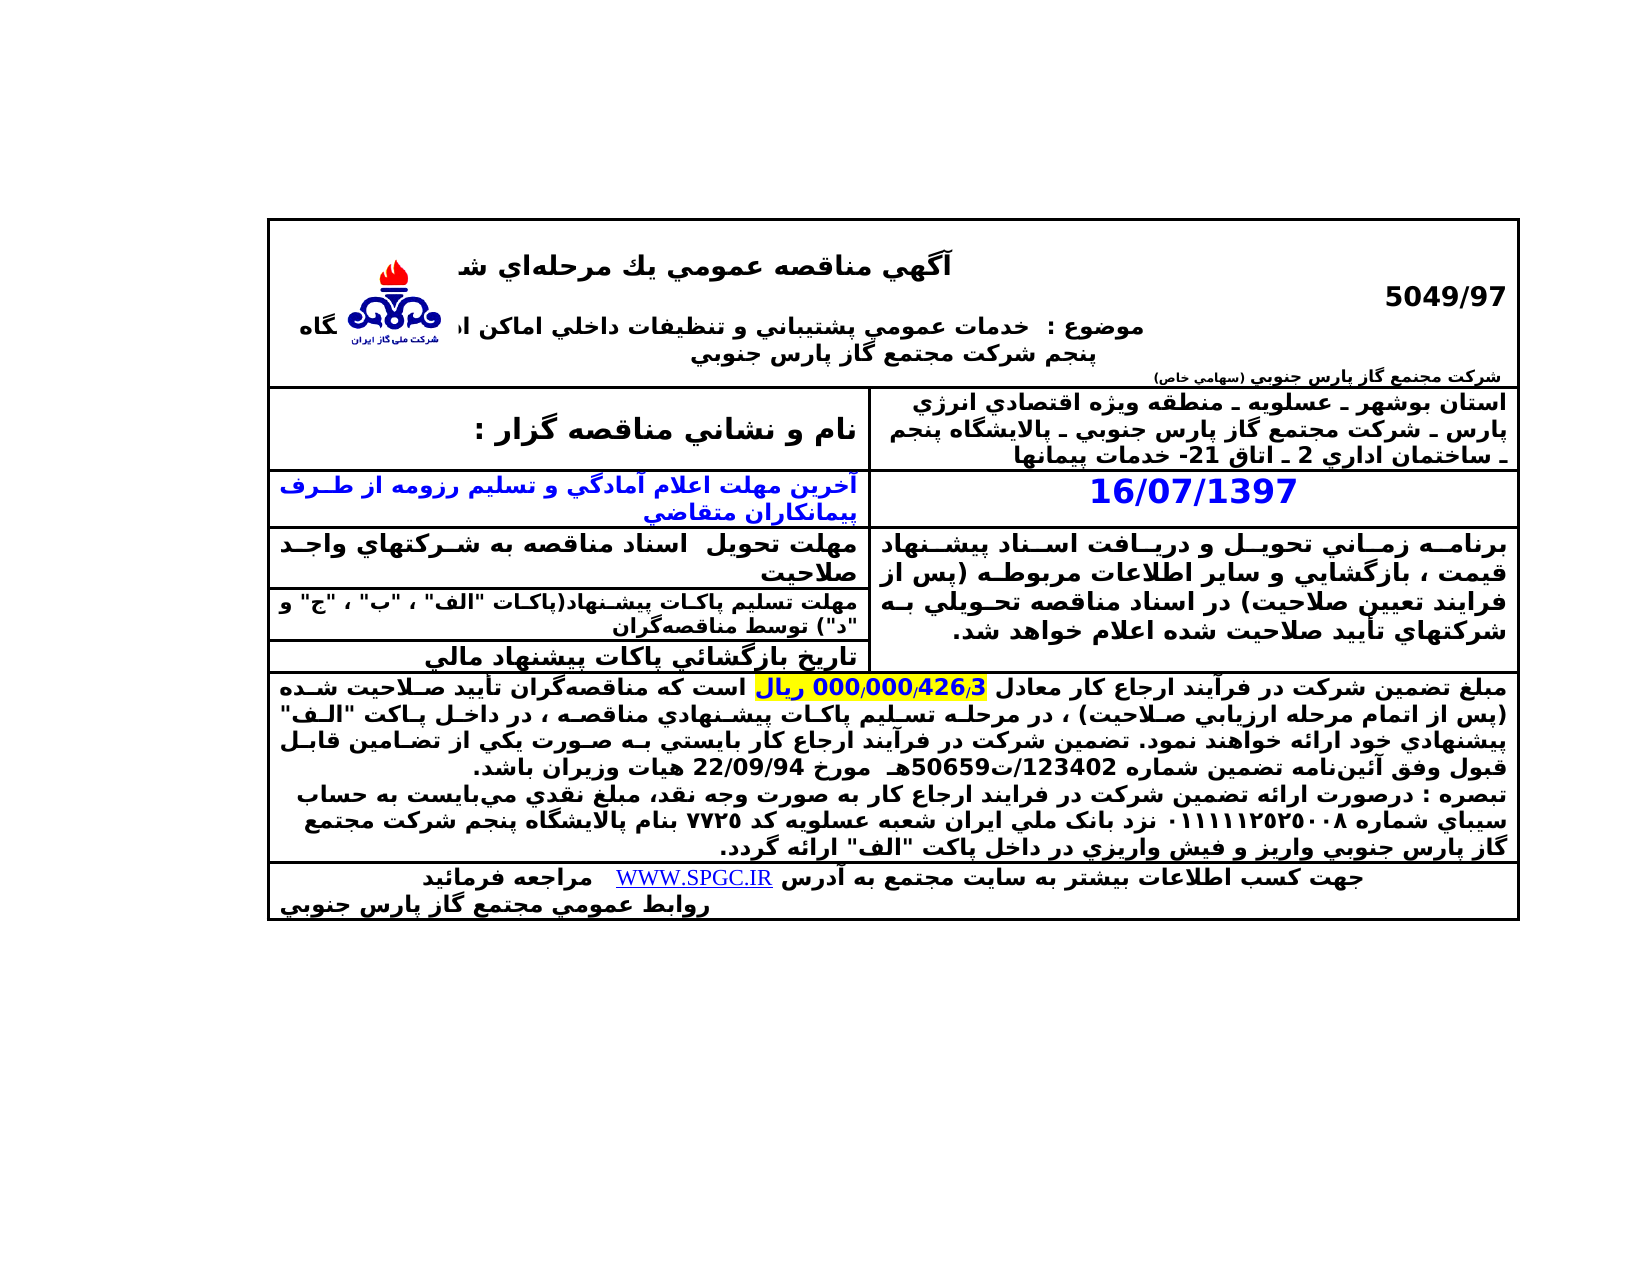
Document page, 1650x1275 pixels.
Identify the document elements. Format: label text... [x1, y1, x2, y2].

table_cell مهلت تسليم پاكات پيشنهاد(پاكات "الف" ، "ب" ، "ج" و "د") توسط مناقصه‌گران [270, 590, 868, 639]
table_cell مبلغ تضمين شركت در فرآيند ارجاع كار معادل 000/000/426/3 ريال است كه مناقصه‌گران تأييد صلاحيت شده (پس از اتمام مرحله ارزيابي صلاحيت) ، در مرحله تسليم پاكات پيشنهادي مناقصه ، در داخل پاكت "الف" پيشنهادي خود ارائه خواهند نمود. تضمين شركت در فرآيند ارجاع كار بايستي به صورت يكي از تضامين قابل قبول وفق آئين‌نامه تضمين شماره 123402/ت50659هـ مورخ 22/09/94 هيات وزيران باشد. تبصره : درصورت ارائه تضمين شركت در فرايند ارجاع كار به صورت وجه نقد، مبلغ نقدي مي‌بايست به حساب سيباي شماره ٠١١١١١٢٥٢٥٠٠٨ نزد بانک ملي ايران شعبه عسلويه كد ٧٧٢٥ بنام پالايشگاه پنجم شركت مجتمع گاز پارس جنوبي واريز و فيش واريزي در داخل پاكت "الف" ارائه گردد. [270, 674, 1517, 861]
table_cell استان بوشهر ـ عسلويه ـ منطقه ويژه اقتصادي انرژي پارس ـ شركت مجتمع گاز پارس جنوبي ـ پالايشگاه پنجم ـ ساختمان اداري 2 ـ اتاق 21- خدمات پيمانها [871, 389, 1517, 469]
table_cell 16/07/1397 [871, 472, 1517, 526]
table_cell نام و نشاني مناقصه گزار : [270, 389, 868, 469]
table_cell مهلت تحويل اسناد مناقصه به شركتهاي واجد صلاحيت [270, 529, 868, 587]
table_cell آخرين مهلت اعلام آمادگي و تسليم رزومه از طرف پيمانكاران متقاضي [270, 472, 868, 526]
table_header آگهي مناقصه عمومي يك مرحله‌اي شماره 1-5049/97 موضوع : خدمات عمومي پشتيباني و تنظيفات داخلي اماكن اداري پالايشگاه پنجم شركت مجتمع گاز پارس جنوبي شركت مجنمع گاز پارس جنوبي (سهامي خاص) [270, 221, 1517, 386]
table_cell جهت كسب اطلاعات بيشتر به سايت مجتمع به آدرس WWW.SPGC.IR مراجعه فرمائيد روابط عمومي مجتمع گاز پارس جنوبي [270, 864, 1517, 917]
table_cell تاريخ بازگشائي پاكات پيشنهاد مالي [270, 642, 868, 671]
table_cell برنامه زماني تحويل و دريافت اسناد پيشنهاد قيمت ، بازگشايي و ساير اطلاعات مربوطه (پس از فرايند تعيين صلاحيت) در اسناد مناقصه تحويلي به شركتهاي تأييد صلاحيت شده اعلام خواهد شد. [871, 529, 1517, 671]
